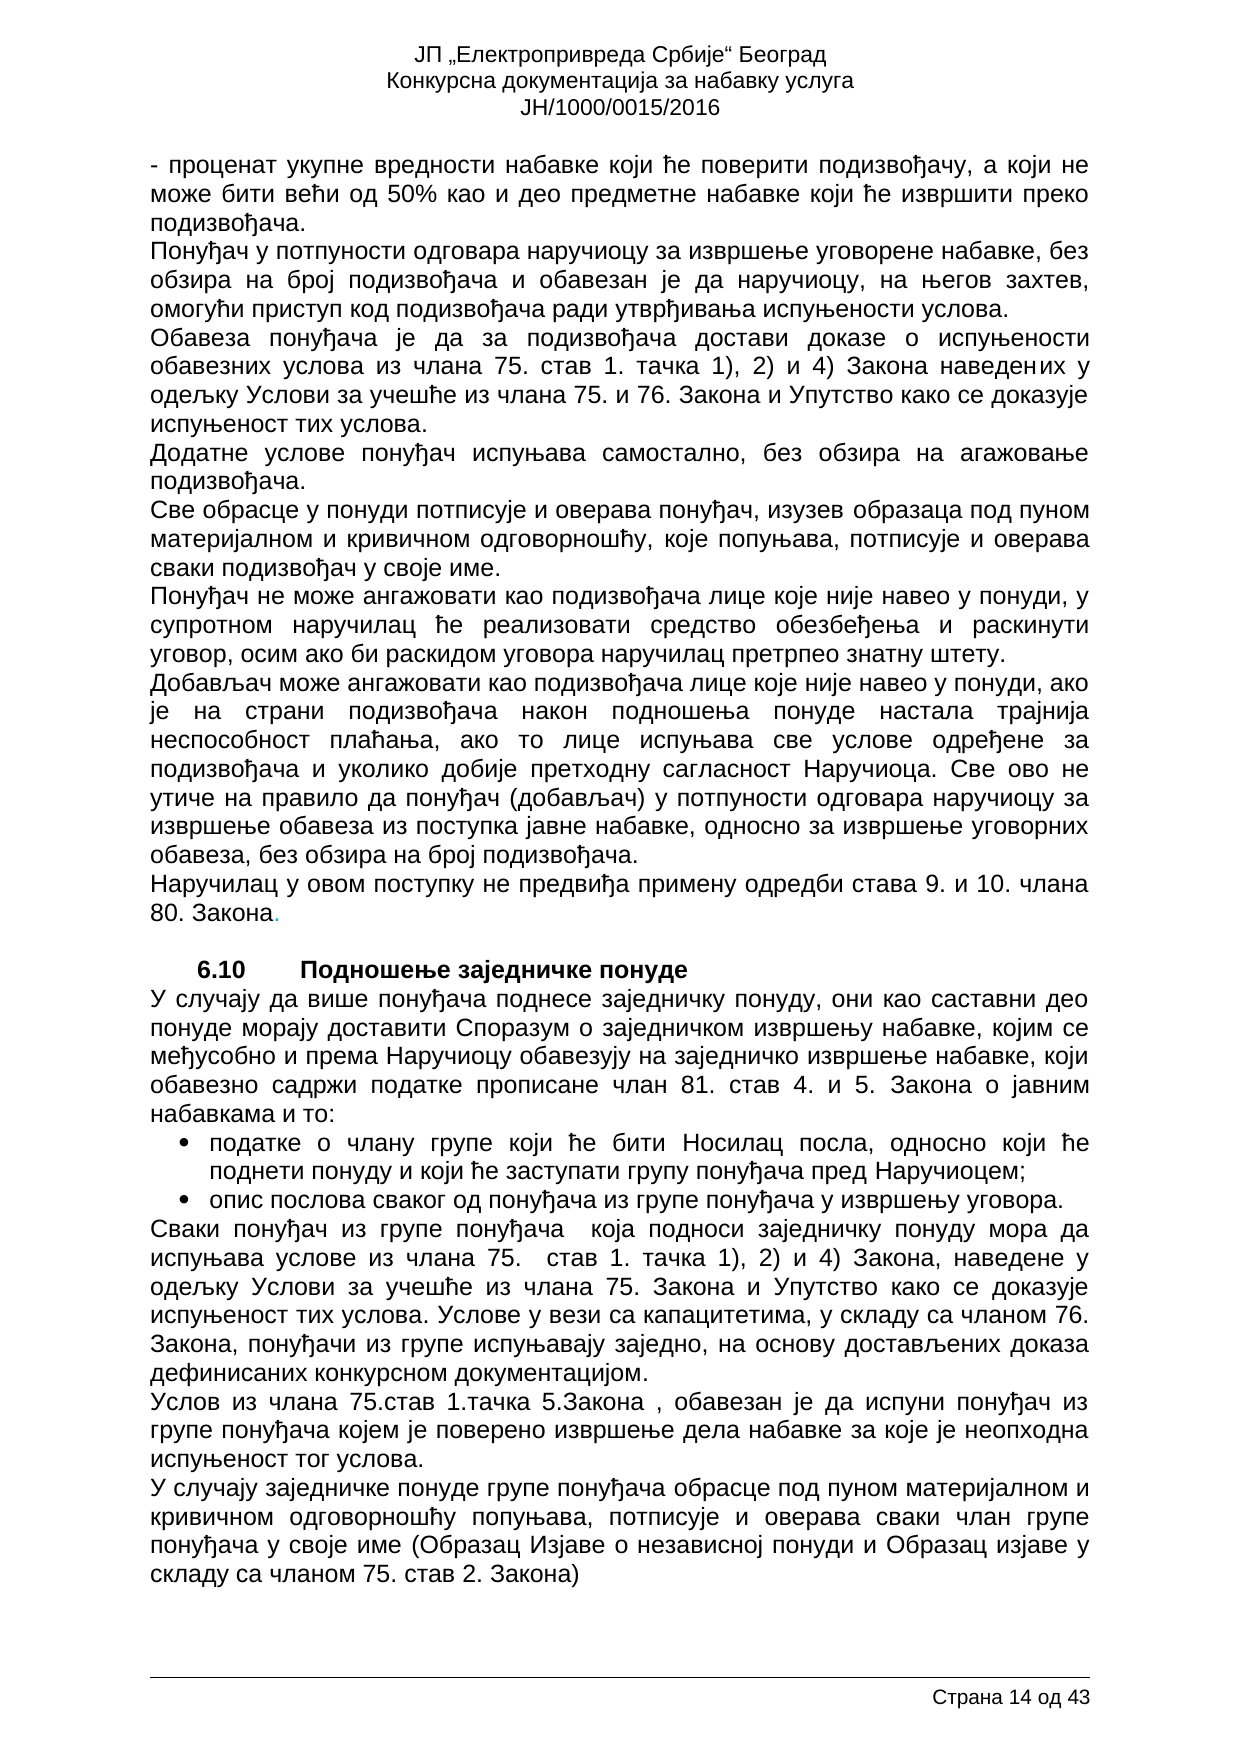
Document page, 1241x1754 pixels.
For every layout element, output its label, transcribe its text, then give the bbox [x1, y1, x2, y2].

text Услов из члана 75.став 1.тачка 5.Закона , обавезан је да испуни понуђач из групе понуђача којем је поверено извршење дела набавке за које је неопходна испуњеност тог услова. [150, 1386, 1090, 1473]
text Додатне услове понуђач испуњава самостално, без обзира на агажовање подизвођача. [150, 437, 1090, 495]
text опис послова сваког од понуђача из групе понуђача у извршењу уговора. [179, 1185, 1090, 1214]
text Све обрасце у понуди потписује и оверава понуђач, изузев образаца под пуном материјалном и кривичном одговорношћу, које попуњава, потписује и оверава сваки подизвођач у своје име. [150, 495, 1090, 581]
text Наручилац у овом поступку не предвиђа примену одредби става 9. и 10. члана 80. Закона. [150, 869, 1090, 926]
text Понуђач не може ангажовати као подизвођача лице које није навео у понуди, у супротном наручилац ће реализовати средство обезбеђења и раскинути уговор, осим ако би раскидом уговора наручилац претрпео знатну штету. [150, 581, 1090, 667]
text Сваки понуђач из групе понуђача која подноси заједничку понуду мора да испуњава услове из члана 75. став 1. тачка 1), 2) и 4) Закона, наведене у одељку Услови за учешће из члана 75. Закона и Упутство како се доказује испуњеност тих услова. Услове у вези са капацитетима, у складу са чланом 76. Закона, понуђачи из групе испуњавају заједно, на основу достављених доказа дефинисаних конкурсном документацијом. [150, 1214, 1090, 1386]
text Обавеза понуђача је да за подизвођача достави доказе о испуњености обавезних услова из члана 75. став 1. тачка 1), 2) и 4) Закона наведених у одељку Услови за учешће из члана 75. и 76. Закона и Упутство како се доказује испуњеност тих услова. [150, 322, 1090, 437]
text У случају заједничке понуде групе понуђача обрасце под пуном материјалном и кривичном одговорношћу попуњава, потписује и оверава сваки члан групе понуђача у своје име (Образац Изјаве о независној понуди и Образац изјаве у складу са чланом 75. став 2. Закона) [150, 1473, 1090, 1588]
text Понуђач у потпуности одговара наручиоцу за извршење уговорене набавке, без обзира на број подизвођача и обавезан је да наручиоцу, на његов захтев, омогући приступ код подизвођача ради утврђивања испуњености услова. [150, 236, 1090, 322]
text Добављач може ангажовати као подизвођача лице које није навео у понуди, ако је на страни подизвођача након подношења понуде настала трајнија неспособност плаћања, ако то лице испуњава све услове одређене за подизвођача и уколико добије претходну сагласност Наручиоца. Све ово не утиче на правило да понуђач (добављач) у потпуности одговара наручиоцу за извршење обавеза из поступка јавне набавке, односно за извршење уговорних обавеза, без обзира на број подизвођача. [150, 667, 1090, 869]
text - проценат укупне вредности набавке који ће поверити подизвођачу, а који не може бити већи од 50% као и део предметне набавке који ће извршити преко подизвођача. [150, 150, 1090, 236]
text У случају да више понуђача поднесе заједничку понуду, они као саставни део понуде морају доставити Споразум о заједничком извршењу набавке, којим се међусобно и према Наручиоцу обавезују на заједничко извршење набавке, који обавезно садржи податке прописане члан 81. став 4. и 5. Закона о јавним набавкама и то: [150, 984, 1090, 1127]
list Подношење заједничке понуде [197, 955, 1090, 984]
text податке о члану групе који ће бити Носилац посла, односно који ће поднети понуду и који ће заступати групу понуђача пред Наручиоцем; [179, 1127, 1090, 1185]
